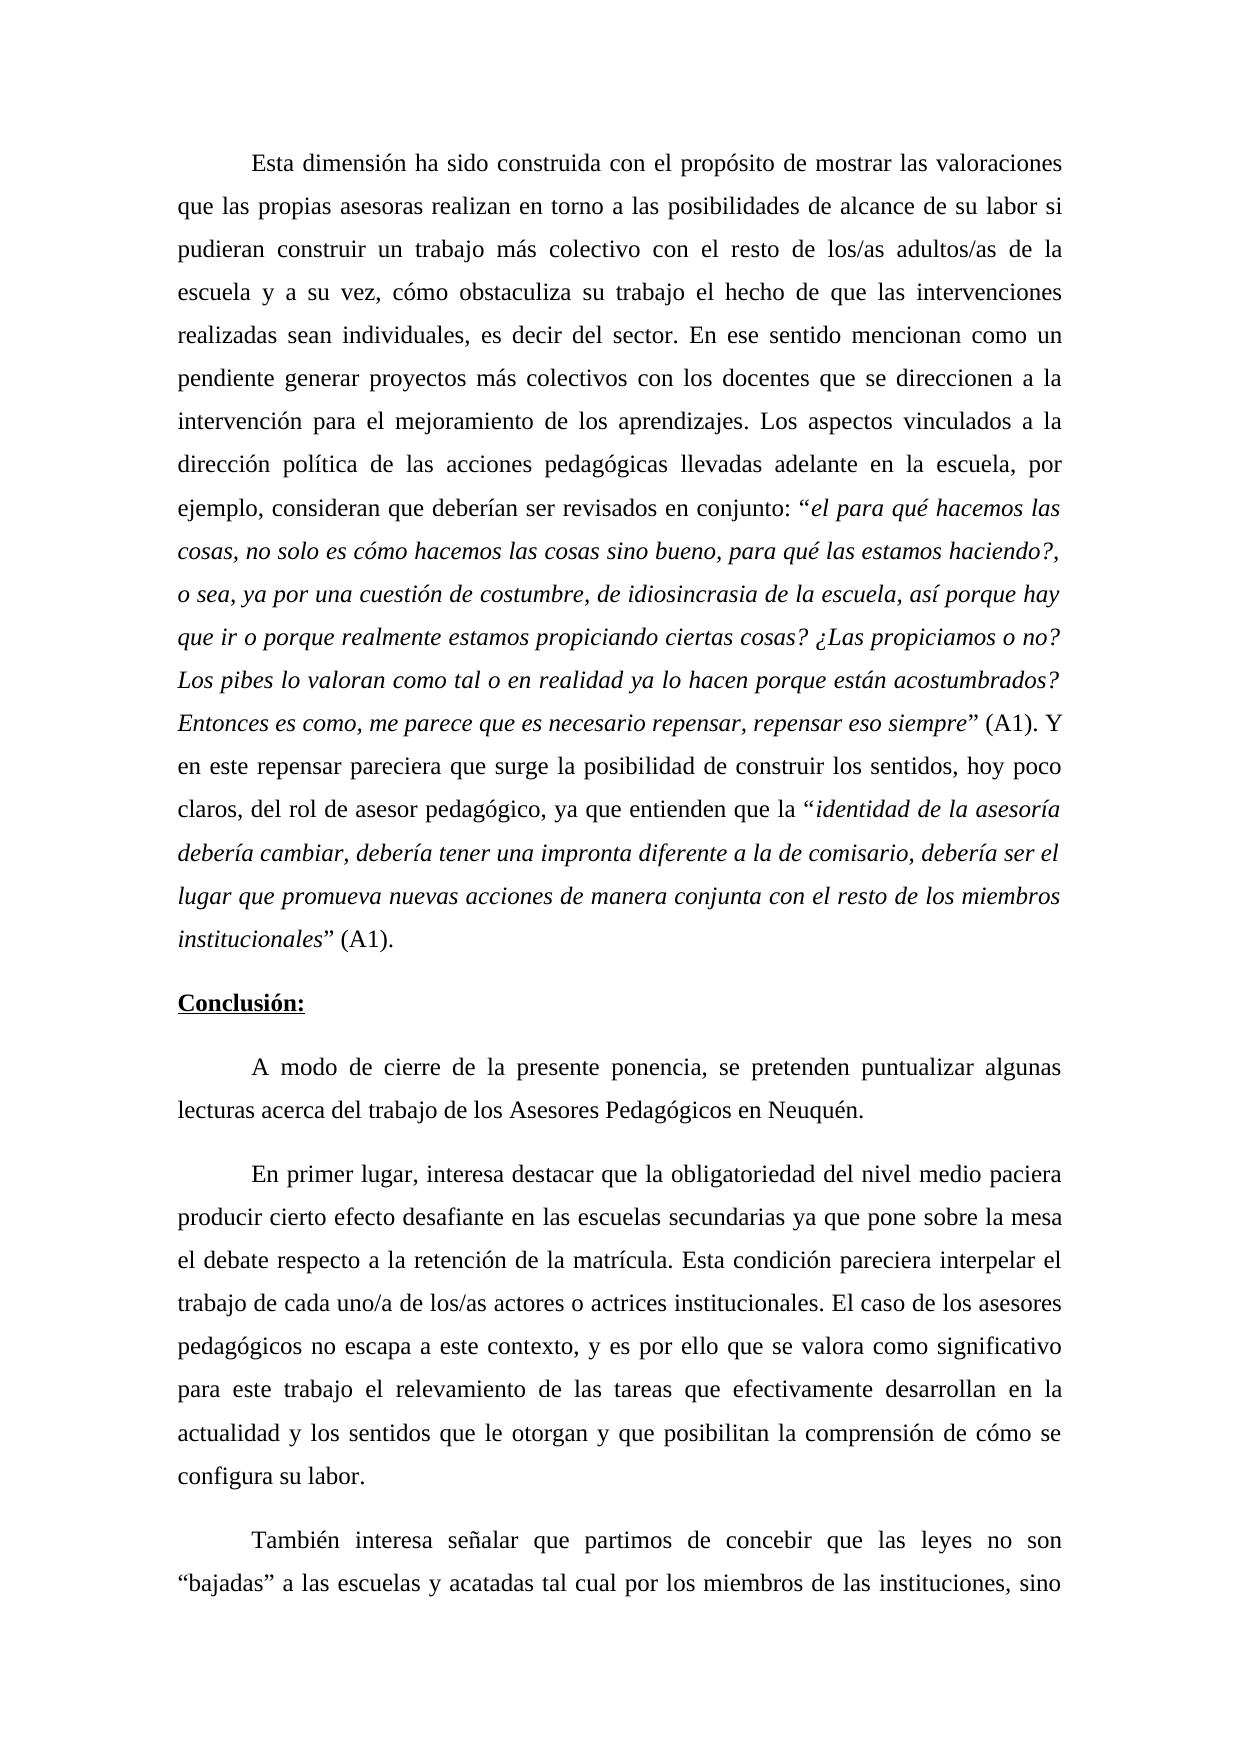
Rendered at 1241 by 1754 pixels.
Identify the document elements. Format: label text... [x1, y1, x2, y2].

text Conclusión: [177, 988, 1063, 1017]
text En primer lugar, interesa destacar que la obligatoriedad del nivel medio paciera producir cierto efecto desafiante en las escuelas secundarias ya que pone sobre la mesa el debate respecto a la retención de la matrícula. Esta condición pareciera interpelar el trabajo de cada uno/a de los/as actores o actrices institucionales. El caso de los asesores pedagógicos no escapa a este contexto, y es por ello que se valora como significativo para este trabajo el relevamiento de las tareas que efectivamente desarrollan en la actualidad y los sentidos que le otorgan y que posibilitan la comprensión de cómo se configura su labor. [177, 1159, 1063, 1489]
text Esta dimensión ha sido construida con el propósito de mostrar las valoraciones que las propias asesoras realizan en torno a las posibilidades de alcance de su labor si pudieran construir un trabajo más colectivo con el resto de los/as adultos/as de la escuela y a su vez, cómo obstaculiza su trabajo el hecho de que las intervenciones realizadas sean individuales, es decir del sector. En ese sentido mencionan como un pendiente generar proyectos más colectivos con los docentes que se direccionen a la intervención para el mejoramiento de los aprendizajes. Los aspectos vinculados a la dirección política de las acciones pedagógicas llevadas adelante en la escuela, por ejemplo, consideran que deberían ser revisados en conjunto: “el para qué hacemos las cosas, no solo es cómo hacemos las cosas sino bueno, para qué las estamos haciendo?, o sea, ya por una cuestión de costumbre, de idiosincrasia de la escuela, así porque hay que ir o porque realmente estamos propiciando ciertas cosas? ¿Las propiciamos o no? Los pibes lo valoran como tal o en realidad ya lo hacen porque están acostumbrados? Entonces es como, me parece que es necesario repensar, repensar eso siempre” (A1). Y en este repensar pareciera que surge la posibilidad de construir los sentidos, hoy poco claros, del rol de asesor pedagógico, ya que entienden que la “identidad de la asesoría debería cambiar, debería tener una impronta diferente a la de comisario, debería ser el lugar que promueva nuevas acciones de manera conjunta con el resto de los miembros institucionales” (A1). [177, 148, 1063, 953]
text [177, 1525, 1063, 1597]
text A modo de cierre de la presente ponencia, se pretenden puntualizar algunas lecturas acerca del trabajo de los Asesores Pedagógicos en Neuquén. [177, 1052, 1063, 1124]
